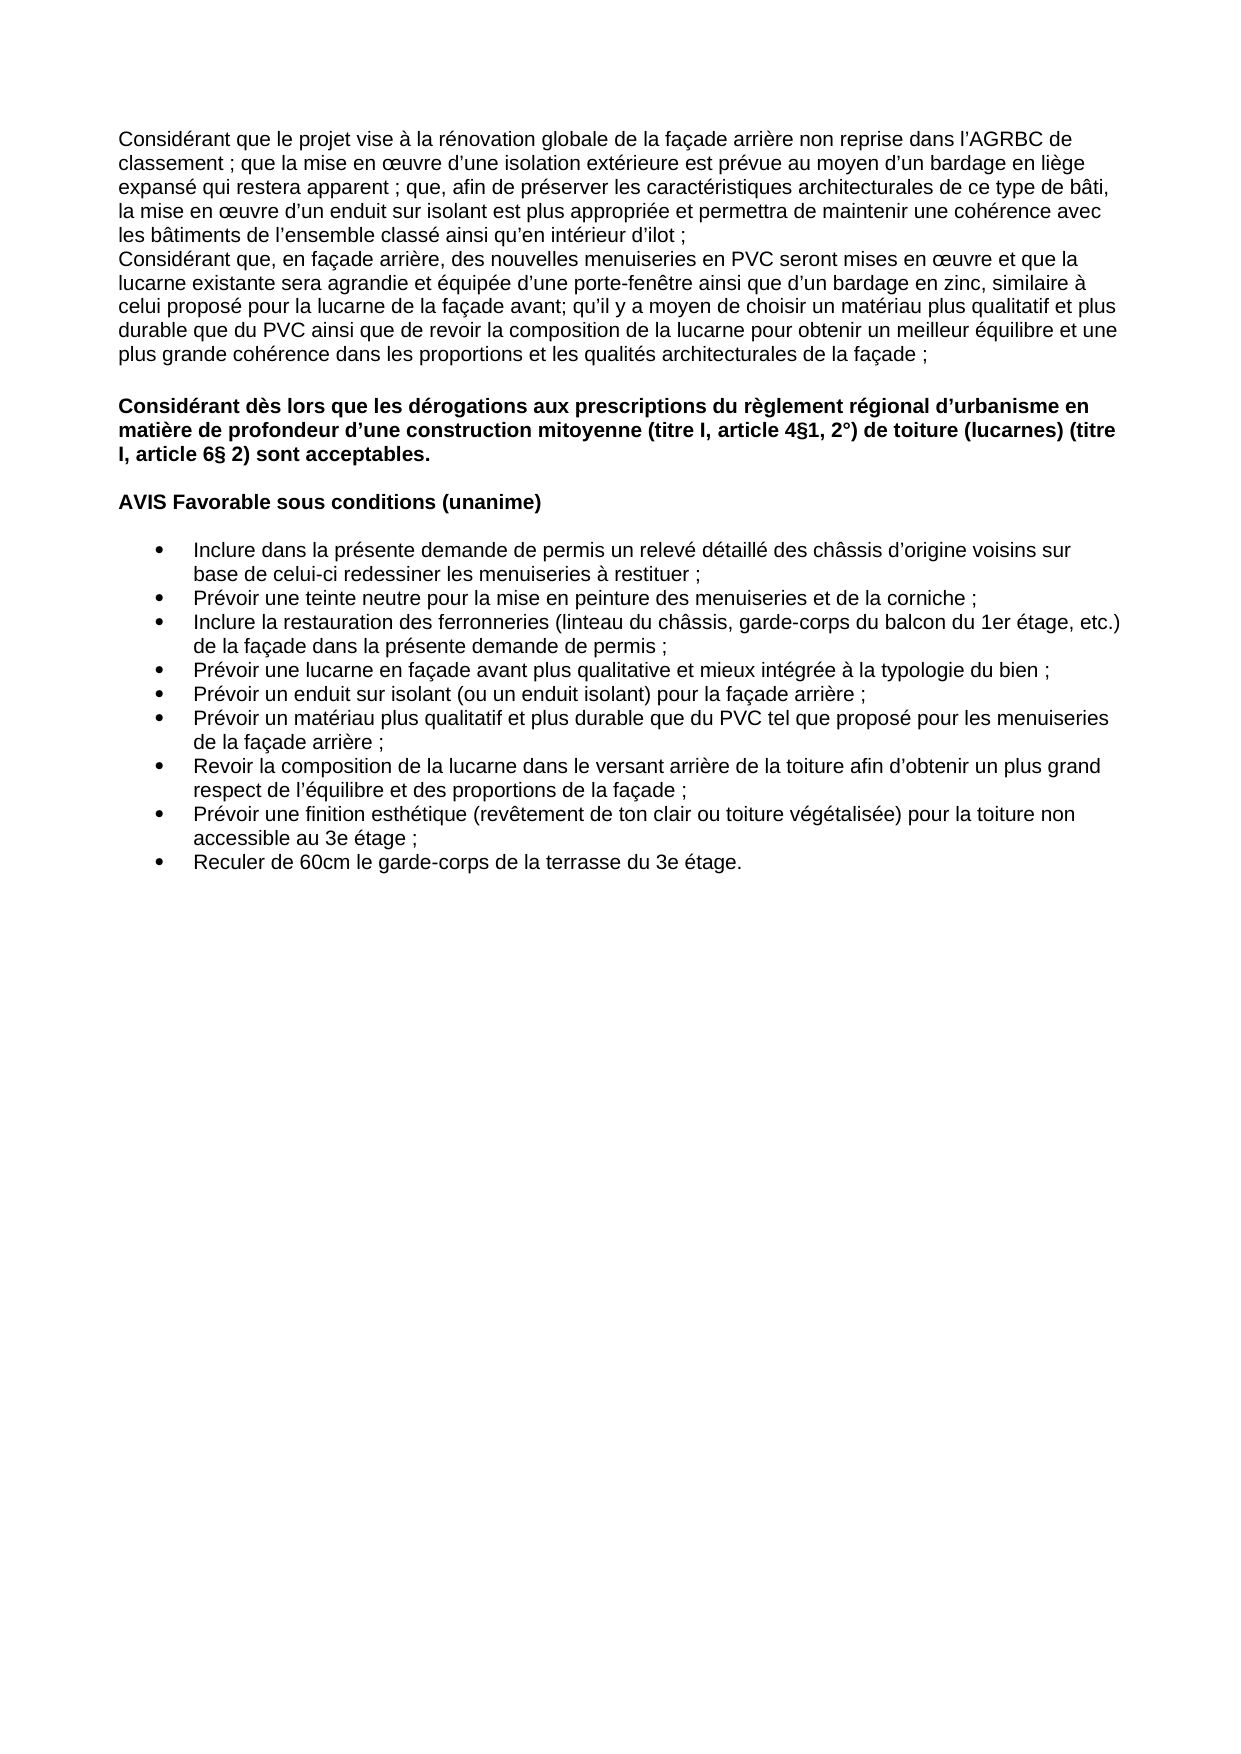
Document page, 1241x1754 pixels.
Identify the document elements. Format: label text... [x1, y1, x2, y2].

list Prévoir un enduit sur isolant (ou un enduit isolant) pour la façade arrière ; [156, 682, 1122, 706]
text AVIS Favorable sous conditions (unanime) [118, 490, 1122, 514]
list Revoir la composition de la lucarne dans le versant arrière de la toiture afin d’obtenir un plus grand respect de l’équilibre et des proportions de la façade ; [156, 754, 1122, 802]
list Prévoir une finition esthétique (revêtement de ton clair ou toiture végétalisée) pour la toiture non accessible au 3e étage ; [156, 802, 1122, 850]
text Considérant dès lors que les dérogations aux prescriptions du règlement régional d’urbanisme en matière de profondeur d’une construction mitoyenne (titre I, article 4§1, 2°) de toiture (lucarnes) (titre I, article 6§ 2) sont acceptables. [118, 394, 1122, 466]
list Inclure la restauration des ferronneries (linteau du châssis, garde-corps du balcon du 1er étage, etc.) de la façade dans la présente demande de permis ; [156, 610, 1122, 658]
list Reculer de 60cm le garde-corps de la terrasse du 3e étage. [156, 850, 1122, 874]
list Prévoir une teinte neutre pour la mise en peinture des menuiseries et de la corniche ; [156, 586, 1122, 610]
list Inclure dans la présente demande de permis un relevé détaillé des châssis d’origine voisins sur base de celui-ci redessiner les menuiseries à restituer ; [156, 538, 1122, 586]
text Considérant que, en façade arrière, des nouvelles menuiseries en PVC seront mises en œuvre et que la lucarne existante sera agrandie et équipée d’une porte-fenêtre ainsi que d’un bardage en zinc, similaire à celui proposé pour la lucarne de la façade avant; qu’il y a moyen de choisir un matériau plus qualitatif et plus durable que du PVC ainsi que de revoir la composition de la lucarne pour obtenir un meilleur équilibre et une plus grande cohérence dans les proportions et les qualités architecturales de la façade ; [118, 246, 1122, 366]
list Prévoir un matériau plus qualitatif et plus durable que du PVC tel que proposé pour les menuiseries de la façade arrière ; [156, 706, 1122, 754]
list Prévoir une lucarne en façade avant plus qualitative et mieux intégrée à la typologie du bien ; [156, 658, 1122, 682]
text Considérant que le projet vise à la rénovation globale de la façade arrière non reprise dans l’AGRBC de classement ; que la mise en œuvre d’une isolation extérieure est prévue au moyen d’un bardage en liège expansé qui restera apparent ; que, afin de préserver les caractéristiques architecturales de ce type de bâti, la mise en œuvre d’un enduit sur isolant est plus appropriée et permettra de maintenir une cohérence avec les bâtiments de l’ensemble classé ainsi qu’en intérieur d’ilot ; [118, 127, 1122, 246]
